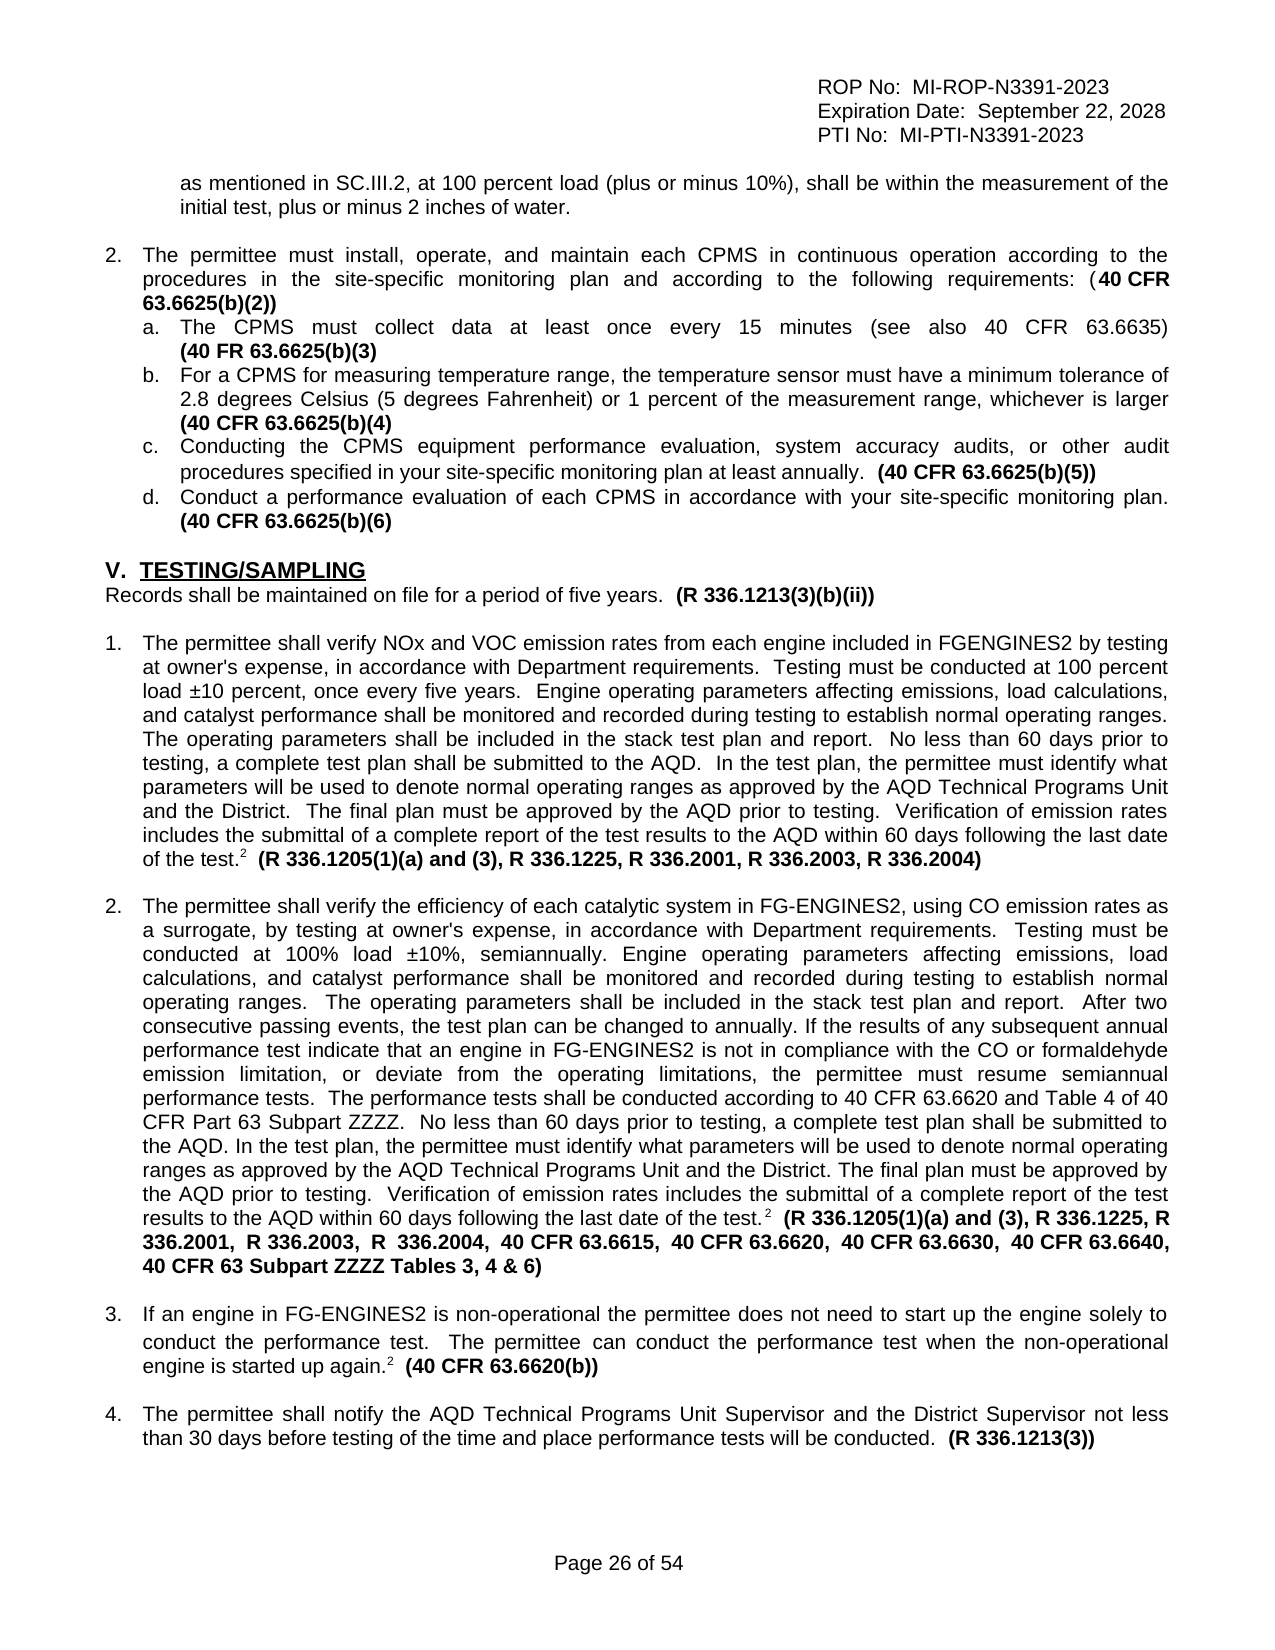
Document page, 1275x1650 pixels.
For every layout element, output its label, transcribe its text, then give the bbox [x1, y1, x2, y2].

text V. TESTING/SAMPLING [105, 557, 1170, 583]
list The permittee shall verify NOx and VOC emission rates from each engine included in FGENGINES2 by testing at owner's expense, in accordance with Department requirements. Testing must be conducted at 100 percent load ±10 percent, once every five years. Engine operating parameters affecting emissions, load calculations, and catalyst performance shall be monitored and recorded during testing to establish normal operating ranges. The operating parameters shall be included in the stack test plan and report. No less than 60 days prior to testing, a complete test plan shall be submitted to the AQD. In the test plan, the permittee must identify what parameters will be used to denote normal operating ranges as approved by the AQD Technical Programs Unit and the District. The final plan must be approved by the AQD prior to testing. Verification of emission rates includes the submittal of a complete report of the test results to the AQD within 60 days following the last date of the test.2 (R 336.1205(1)(a) and (3), R 336.1225, R 336.2001, R 336.2003, R 336.2004) [105, 631, 1170, 870]
text Records shall be maintained on file for a period of five years. (R 336.1213(3)(b)(ii)) [105, 583, 1170, 607]
text c. Conducting the CPMS equipment performance evaluation, system accuracy audits, or other audit procedures specified in your site-specific monitoring plan at least annually. (40 CFR 63.6625(b)(5)) [142, 434, 1170, 485]
text a. The CPMS must collect data at least once every 15 minutes (see also 40 CFR 63.6635) (40 FR 63.6625(b)(3) [142, 314, 1170, 362]
text d. Conduct a performance evaluation of each CPMS in accordance with your site-specific monitoring plan. (40 CFR 63.6625(b)(6) [142, 485, 1170, 533]
list The permittee must install, operate, and maintain each CPMS in continuous operation according to the procedures in the site-specific monitoring plan and according to the following requirements: (40 CFR 63.6625(b)(2)) [105, 243, 1170, 314]
list The permittee shall verify the efficiency of each catalytic system in FG-ENGINES2, using CO emission rates as a surrogate, by testing at owner's expense, in accordance with Department requirements. Testing must be conducted at 100% load ±10%, semiannually. Engine operating parameters affecting emissions, load calculations, and catalyst performance shall be monitored and recorded during testing to establish normal operating ranges. The operating parameters shall be included in the stack test plan and report. After two consecutive passing events, the test plan can be changed to annually. If the results of any subsequent annual performance test indicate that an engine in FG-ENGINES2 is not in compliance with the CO or formaldehyde emission limitation, or deviate from the operating limitations, the permittee must resume semiannual performance tests. The performance tests shall be conducted according to 40 CFR 63.6620 and Table 4 of 40 CFR Part 63 Subpart ZZZZ. No less than 60 days prior to testing, a complete test plan shall be submitted to the AQD. In the test plan, the permittee must identify what parameters will be used to denote normal operating ranges as approved by the AQD Technical Programs Unit and the District. The final plan must be approved by the AQD prior to testing. Verification of emission rates includes the submittal of a complete report of the test results to the AQD within 60 days following the last date of the test.2 (R 336.1205(1)(a) and (3), R 336.1225, R 336.2001, R 336.2003, R 336.2004, 40 CFR 63.6615, 40 CFR 63.6620, 40 CFR 63.6630, 40 CFR 63.6640, 40 CFR 63 Subpart ZZZZ Tables 3, 4 & 6) [105, 894, 1170, 1278]
list If an engine in FG-ENGINES2 is non-operational the permittee does not need to start up the engine solely to conduct the performance test. The permittee can conduct the performance test when the non-operational engine is started up again.2 (40 CFR 63.6620(b)) [105, 1302, 1170, 1378]
list The permittee shall notify the AQD Technical Programs Unit Supervisor and the District Supervisor not less than 30 days before testing of the time and place performance tests will be conducted. (R 336.1213(3)) [105, 1402, 1170, 1450]
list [142, 171, 1170, 219]
text b. For a CPMS for measuring temperature range, the temperature sensor must have a minimum tolerance of 2.8 degrees Celsius (5 degrees Fahrenheit) or 1 percent of the measurement range, whichever is larger (40 CFR 63.6625(b)(4) [142, 362, 1170, 434]
